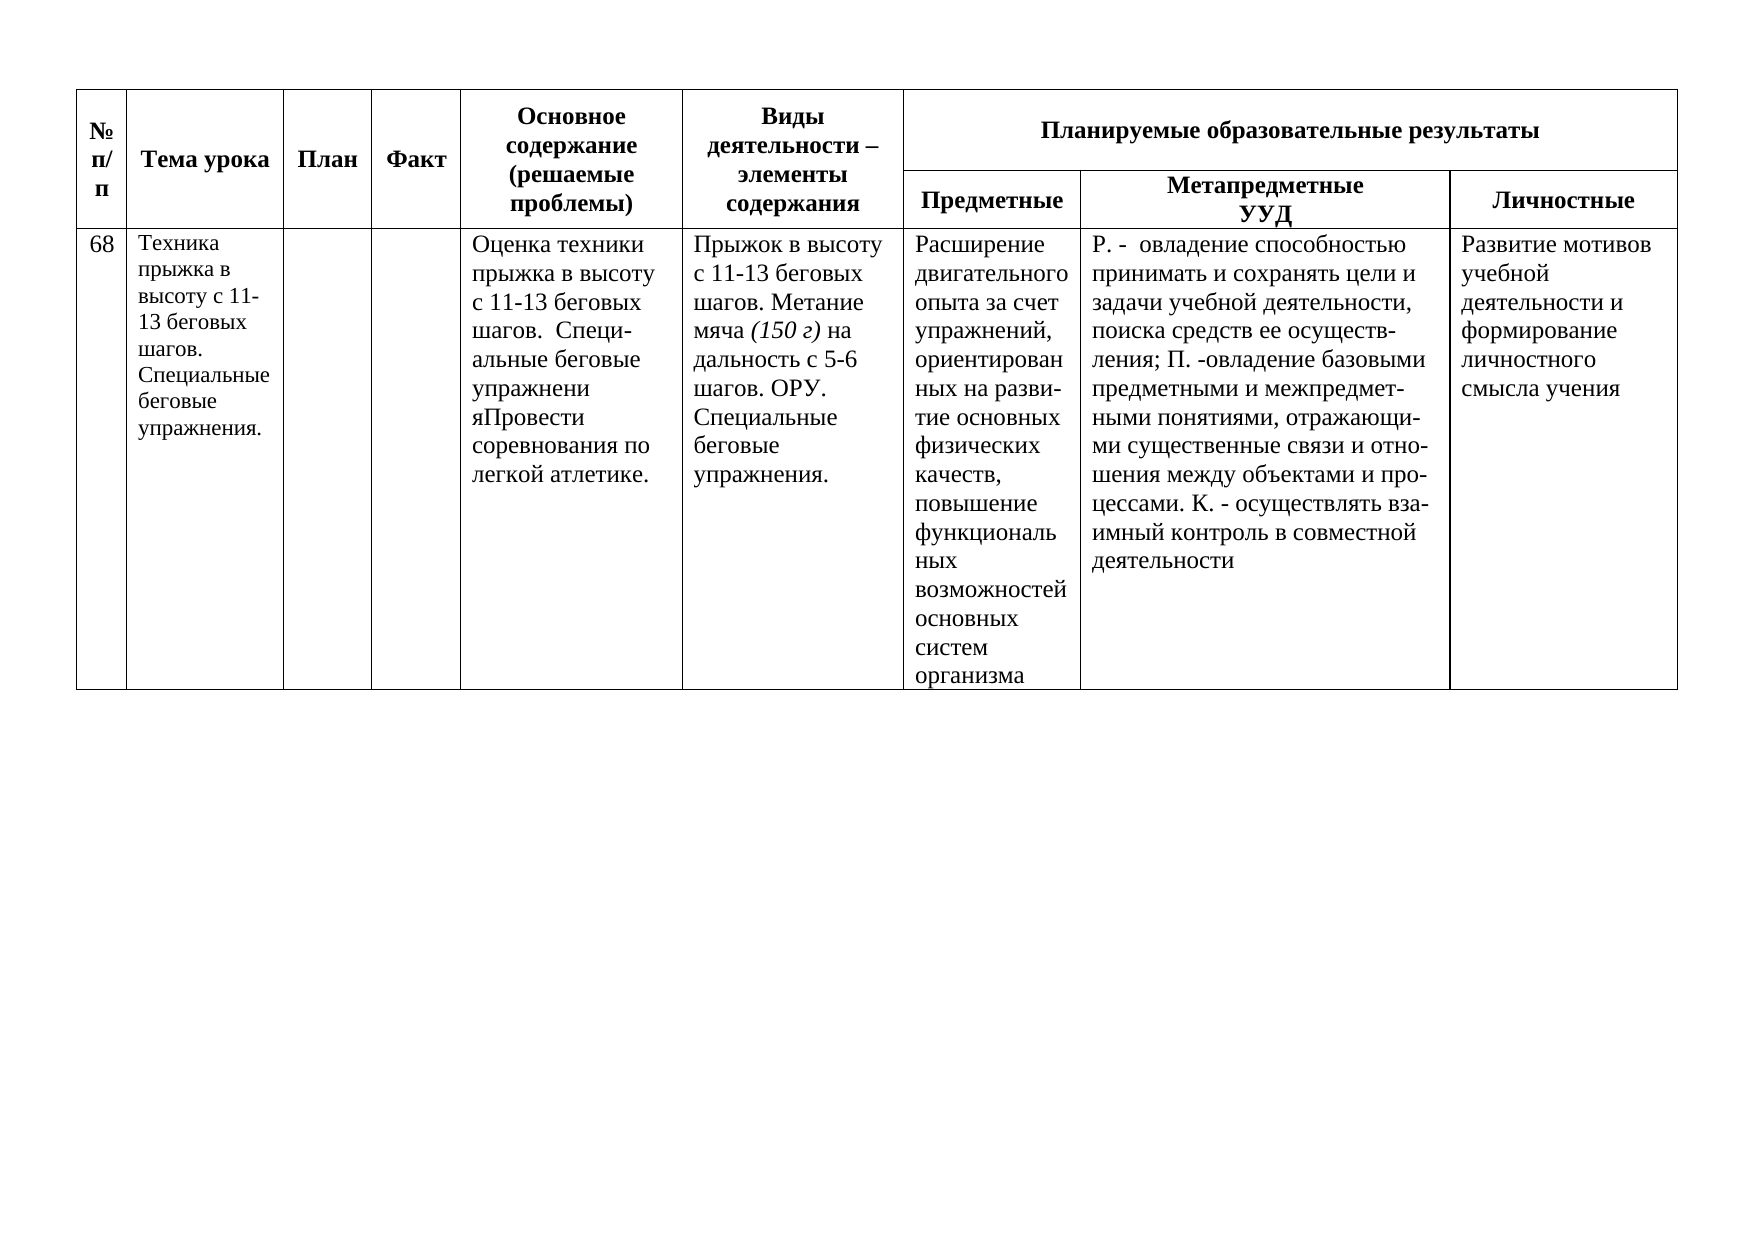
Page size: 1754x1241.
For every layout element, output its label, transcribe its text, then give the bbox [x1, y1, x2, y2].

table_header Факт [372, 90, 460, 228]
table_header Основное содержание (решаемые проблемы) [461, 90, 682, 228]
table_cell Техника прыжка в высоту с 11-13 беговых шагов. Специальные беговые упражнения. [127, 229, 283, 689]
table_cell [284, 229, 371, 689]
table_header Планируемые образовательные результаты [904, 90, 1677, 169]
table_cell Расширение двигательного опыта за счет упражнений, ориентированных на разви-тие основных физических качеств, повышение функциональных возможностей основных систем организма [904, 229, 1080, 689]
table_cell Развитие мотивов учебной деятельности и формирование личностного смысла учения [1451, 229, 1677, 689]
table_cell Личностные [1451, 171, 1677, 228]
table_cell Прыжок в высоту с 11-13 беговых шагов. Метание мяча (150 г) на дальность с 5-6 шагов. ОРУ. Специальные беговые упражнения. [683, 229, 903, 689]
table_cell Оценка техники прыжка в высоту с 11-13 беговых шагов. Специальные беговые упражненияПровести соревнования по легкой атлетике. [461, 229, 682, 689]
table_header Виды деятельности – элементы содержания [683, 90, 903, 228]
table_header План [284, 90, 371, 228]
table_cell 68 [77, 229, 126, 689]
table_cell Р. - овладение способностью принимать и сохранять цели и задачи учебной деятельности, поиска средств ее осуществ-ления; П. -овладение базовыми предметными и межпредмет-ными понятиями, отражающи-ми существенные связи и отно-шения между объектами и про-цессами. К. - осуществлять вза-имный контроль в совместной деятельности [1081, 229, 1449, 689]
table_cell Предметные [904, 171, 1080, 228]
table_cell [372, 229, 460, 689]
table_cell Метапредметные УУД [1081, 171, 1449, 228]
table_header Тема урока [127, 90, 283, 228]
table_header № п/п [77, 90, 126, 228]
